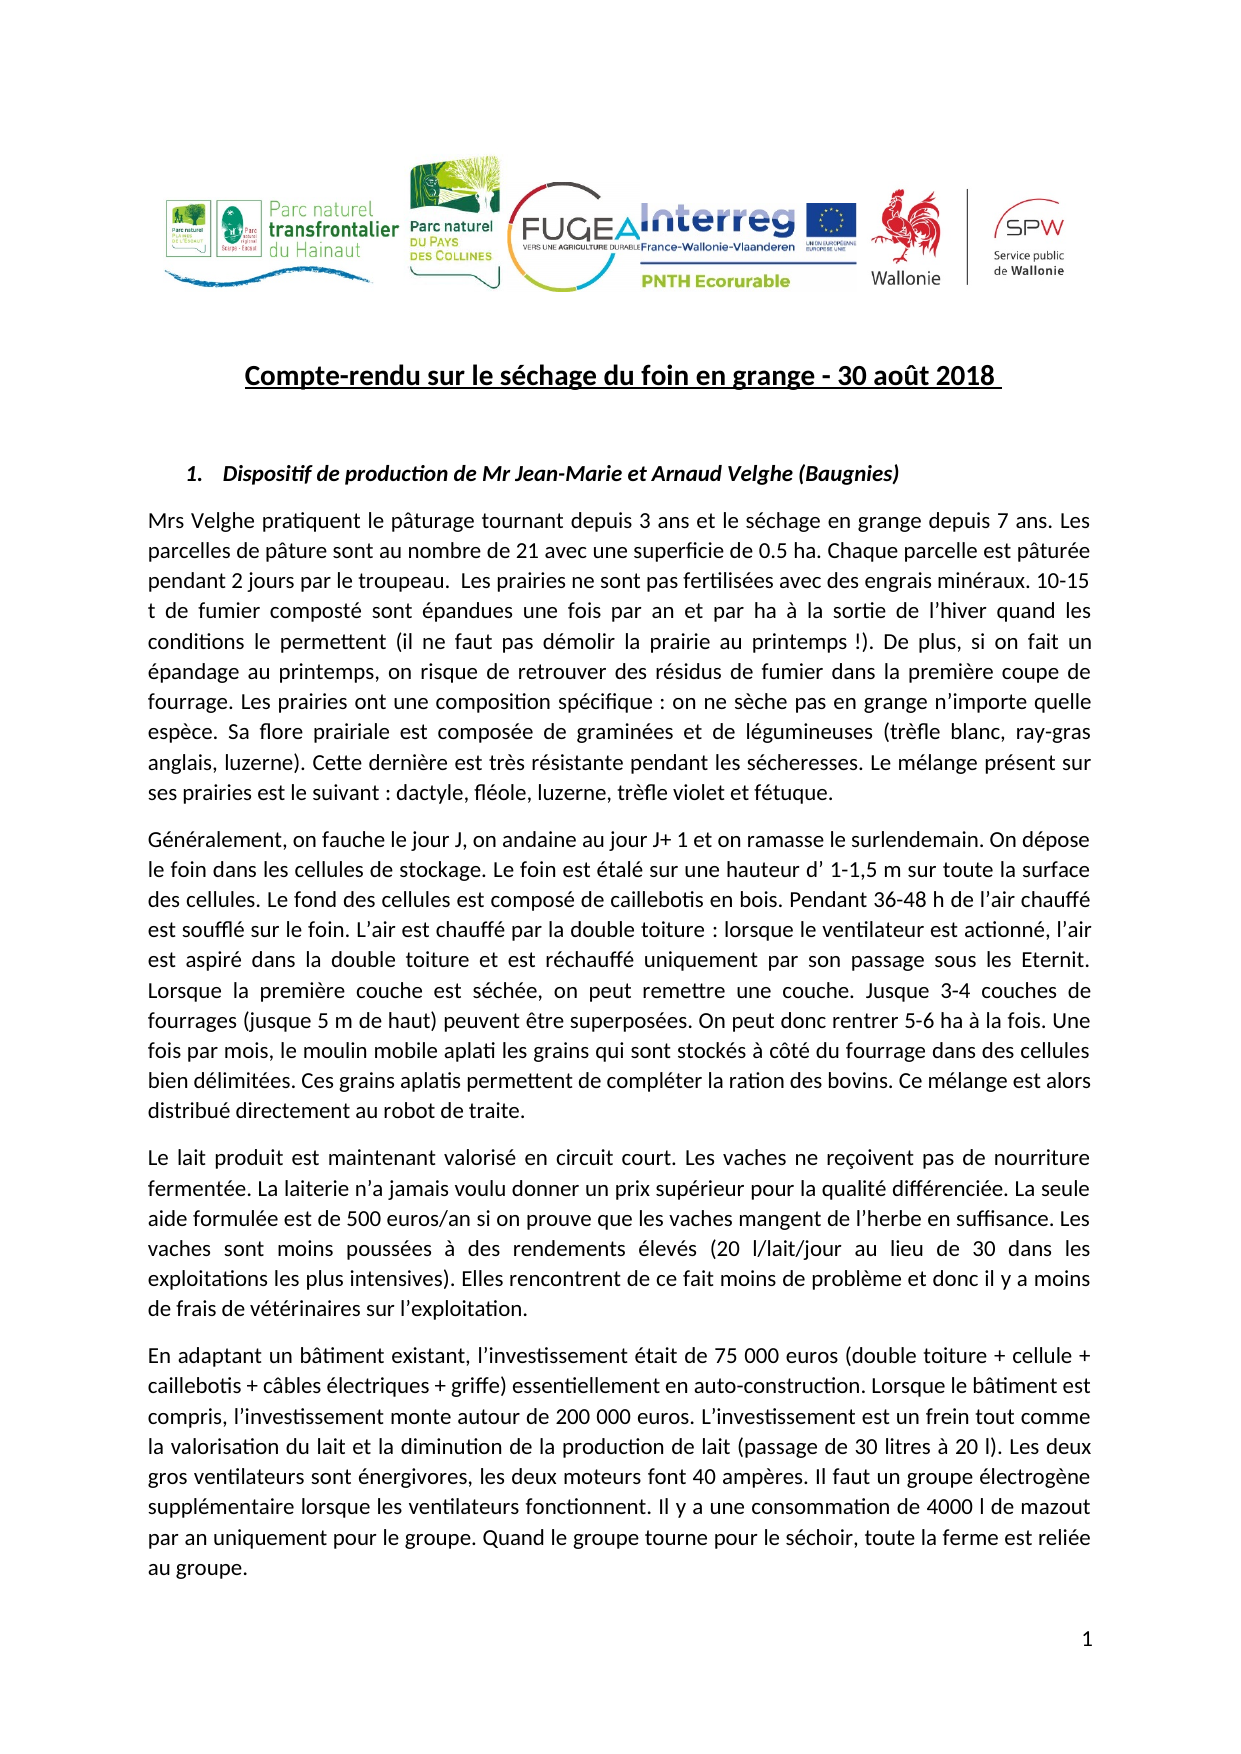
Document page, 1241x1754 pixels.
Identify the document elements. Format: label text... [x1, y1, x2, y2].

text Le lait produit est maintenant valorisé en circuit court. Les vaches ne reçoivent pas de nourriture fermentée. La laiterie n’a jamais voulu donner un prix supérieur pour la qualité différenciée. La seule aide formulée est de 500 euros/an si on prouve que les vaches mangent de l’herbe en suffisance. Les vaches sont moins poussées à des rendements élevés (20 l/lait/jour au lieu de 30 dans les exploitations les plus intensives). Elles rencontrent de ce fait moins de problème et donc il y a moins de frais de vétérinaires sur l’exploitation. [148, 1143, 1093, 1322]
text Compte-rendu sur le séchage du foin en grange - 30 août 2018 [148, 357, 1093, 393]
text Mrs Velghe pratiquent le pâturage tournant depuis 3 ans et le séchage en grange depuis 7 ans. Les parcelles de pâture sont au nombre de 21 avec une superficie de 0.5 ha. Chaque parcelle est pâturée pendant 2 jours par le troupeau. Les prairies ne sont pas fertilisées avec des engrais minéraux. 10-15 t de fumier composté sont épandues une fois par an et par ha à la sortie de l’hiver quand les conditions le permettent (il ne faut pas démolir la prairie au printemps !). De plus, si on fait un épandage au printemps, on risque de retrouver des résidus de fumier dans la première coupe de fourrage. Les prairies ont une composition spécifique : on ne sèche pas en grange n’importe quelle espèce. Sa flore prairiale est composée de graminées et de légumineuses (trèfle blanc, ray-gras anglais, luzerne). Cette dernière est très résistante pendant les sécheresses. Le mélange présent sur ses prairies est le suivant : dactyle, fléole, luzerne, trèfle violet et fétuque. [148, 506, 1093, 806]
list Dispositif de production de Mr Jean-Marie et Arnaud Velghe (Baugnies) [185, 459, 1093, 487]
text Généralement, on fauche le jour J, on andaine au jour J+ 1 et on ramasse le surlendemain. On dépose le foin dans les cellules de stockage. Le foin est étalé sur une hauteur d’ 1-1,5 m sur toute la surface des cellules. Le fond des cellules est composé de caillebotis en bois. Pendant 36-48 h de l’air chauffé est soufflé sur le foin. L’air est chauffé par la double toiture : lorsque le ventilateur est actionné, l’air est aspiré dans la double toiture et est réchauffé uniquement par son passage sous les Eternit. Lorsque la première couche est séchée, on peut remettre une couche. Jusque 3-4 couches de fourrages (jusque 5 m de haut) peuvent être superposées. On peut donc rentrer 5-6 ha à la fois. Une fois par mois, le moulin mobile aplati les grains qui sont stockés à côté du fourrage dans des cellules bien délimitées. Ces grains aplatis permettent de compléter la ration des bovins. Ce mélange est alors distribué directement au robot de traite. [148, 825, 1093, 1124]
text En adaptant un bâtiment existant, l’investissement était de 75 000 euros (double toiture + cellule + caillebotis + câbles électriques + griffe) essentiellement en auto-construction. Lorsque le bâtiment est compris, l’investissement monte autour de 200 000 euros. L’investissement est un frein tout comme la valorisation du lait et la diminution de la production de lait (passage de 30 litres à 20 l). Les deux gros ventilateurs sont énergivores, les deux moteurs font 40 ampères. Il faut un groupe électrogène supplémentaire lorsque les ventilateurs fonctionnent. Il y a une consommation de 4000 l de mazout par an uniquement pour le groupe. Quand le groupe tourne pour le séchoir, toute la ferme est reliée au groupe. [148, 1341, 1093, 1581]
picture [163, 147, 1078, 292]
